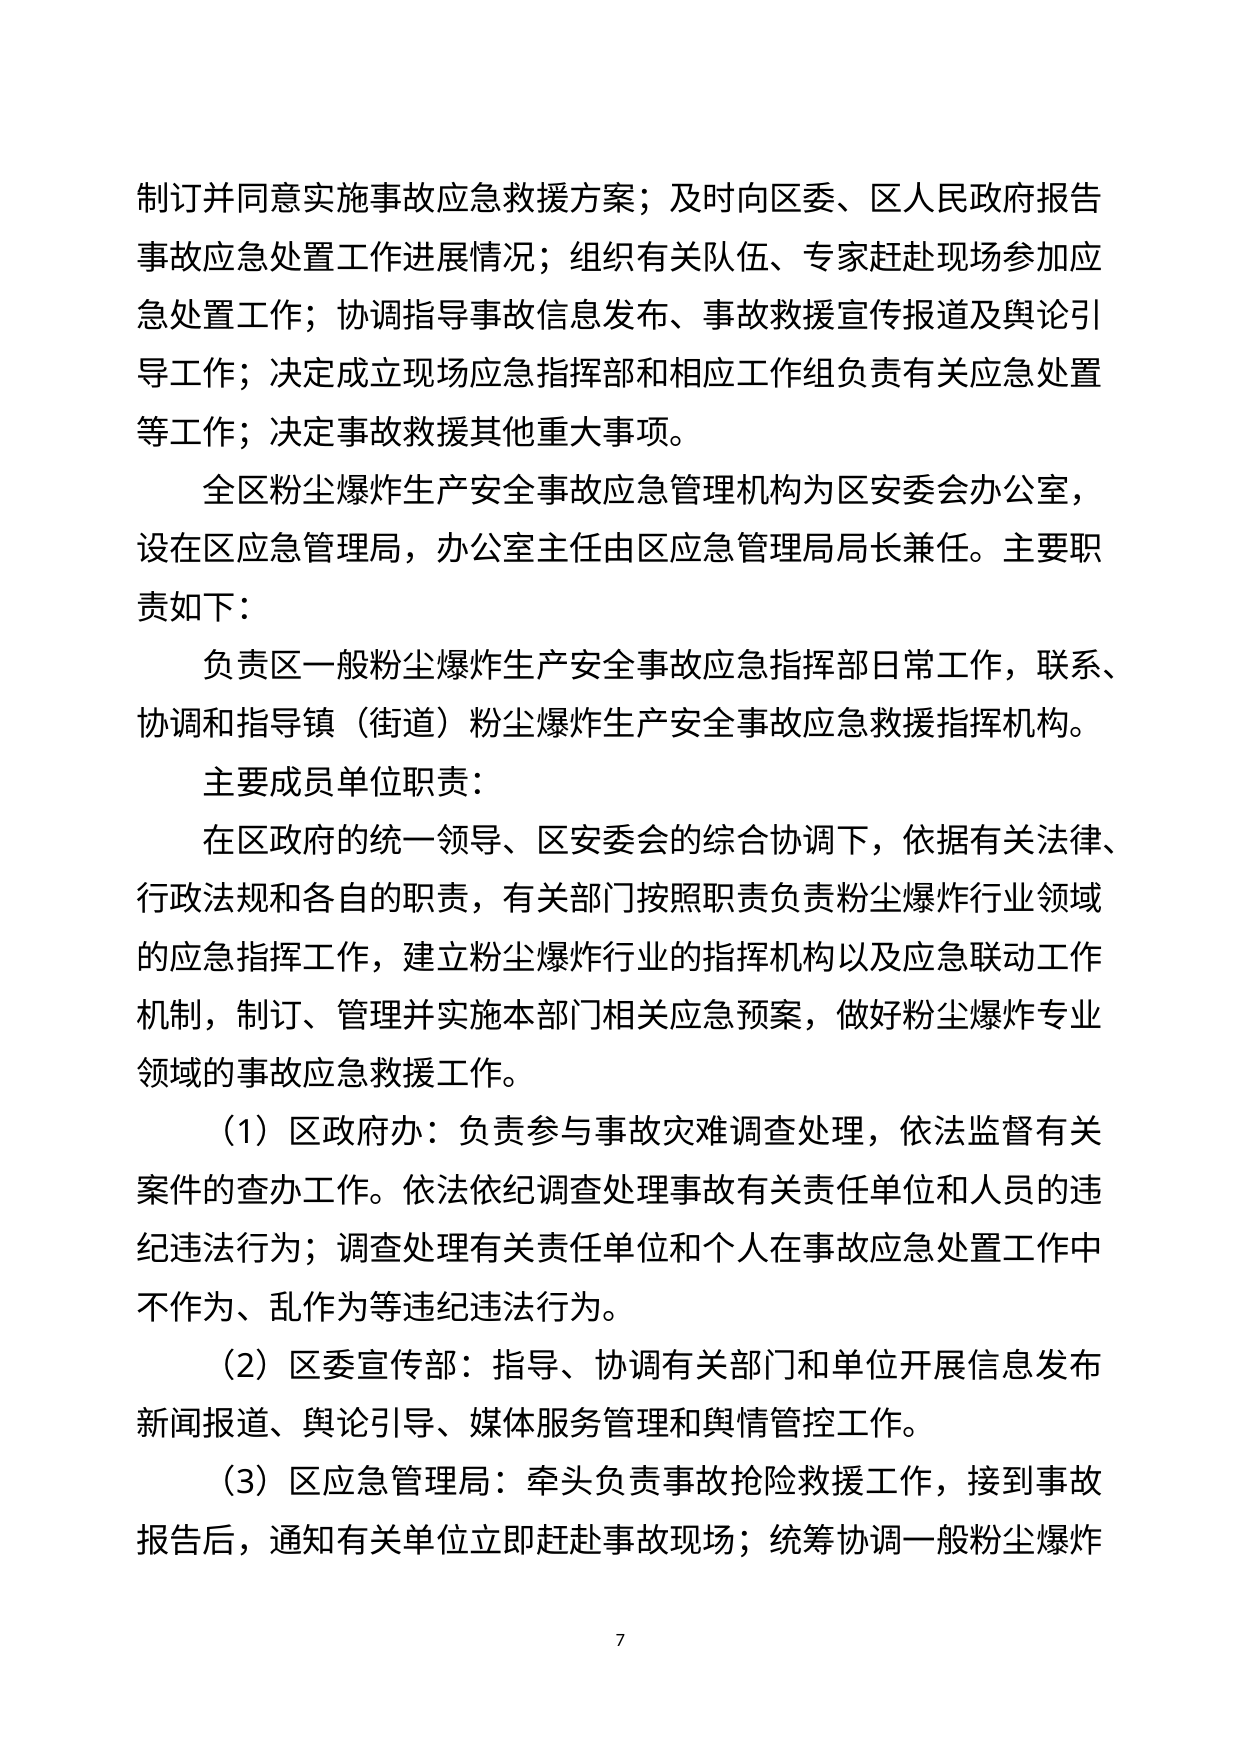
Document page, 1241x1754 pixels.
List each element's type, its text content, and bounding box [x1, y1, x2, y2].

text 全区粉尘爆炸生产安全事故应急管理机构为区安委会办公室，设在区应急管理局，办公室主任由区应急管理局局长兼任。主要职责如下： [136, 454, 1104, 629]
text 主要成员单位职责： [136, 745, 1104, 804]
list 区委宣传部：指导、协调有关部门和单位开展信息发布、新闻报道、舆论引导、媒体服务管理和舆情管控工作。 [136, 1329, 1104, 1445]
text 在区政府的统一领导、区安委会的综合协调下，依据有关法律、行政法规和各自的职责，有关部门按照职责负责粉尘爆炸行业领域的应急指挥工作，建立粉尘爆炸行业的指挥机构以及应急联动工作机制，制订、管理并实施本部门相关应急预案，做好粉尘爆炸专业领域的事故应急救援工作。 [136, 804, 1104, 1095]
list 区政府办：负责参与事故灾难调查处理，依法监督有关案件的查办工作。依法依纪调查处理事故有关责任单位和人员的违纪违法行为；调查处理有关责任单位和个人在事故应急处置工作中不作为、乱作为等违纪违法行为。 [136, 1095, 1104, 1329]
text 负责区一般粉尘爆炸生产安全事故应急指挥部日常工作，联系、协调和指导镇（街道）粉尘爆炸生产安全事故应急救援指挥机构。 [136, 629, 1104, 745]
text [136, 162, 1104, 454]
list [136, 1445, 1104, 1562]
